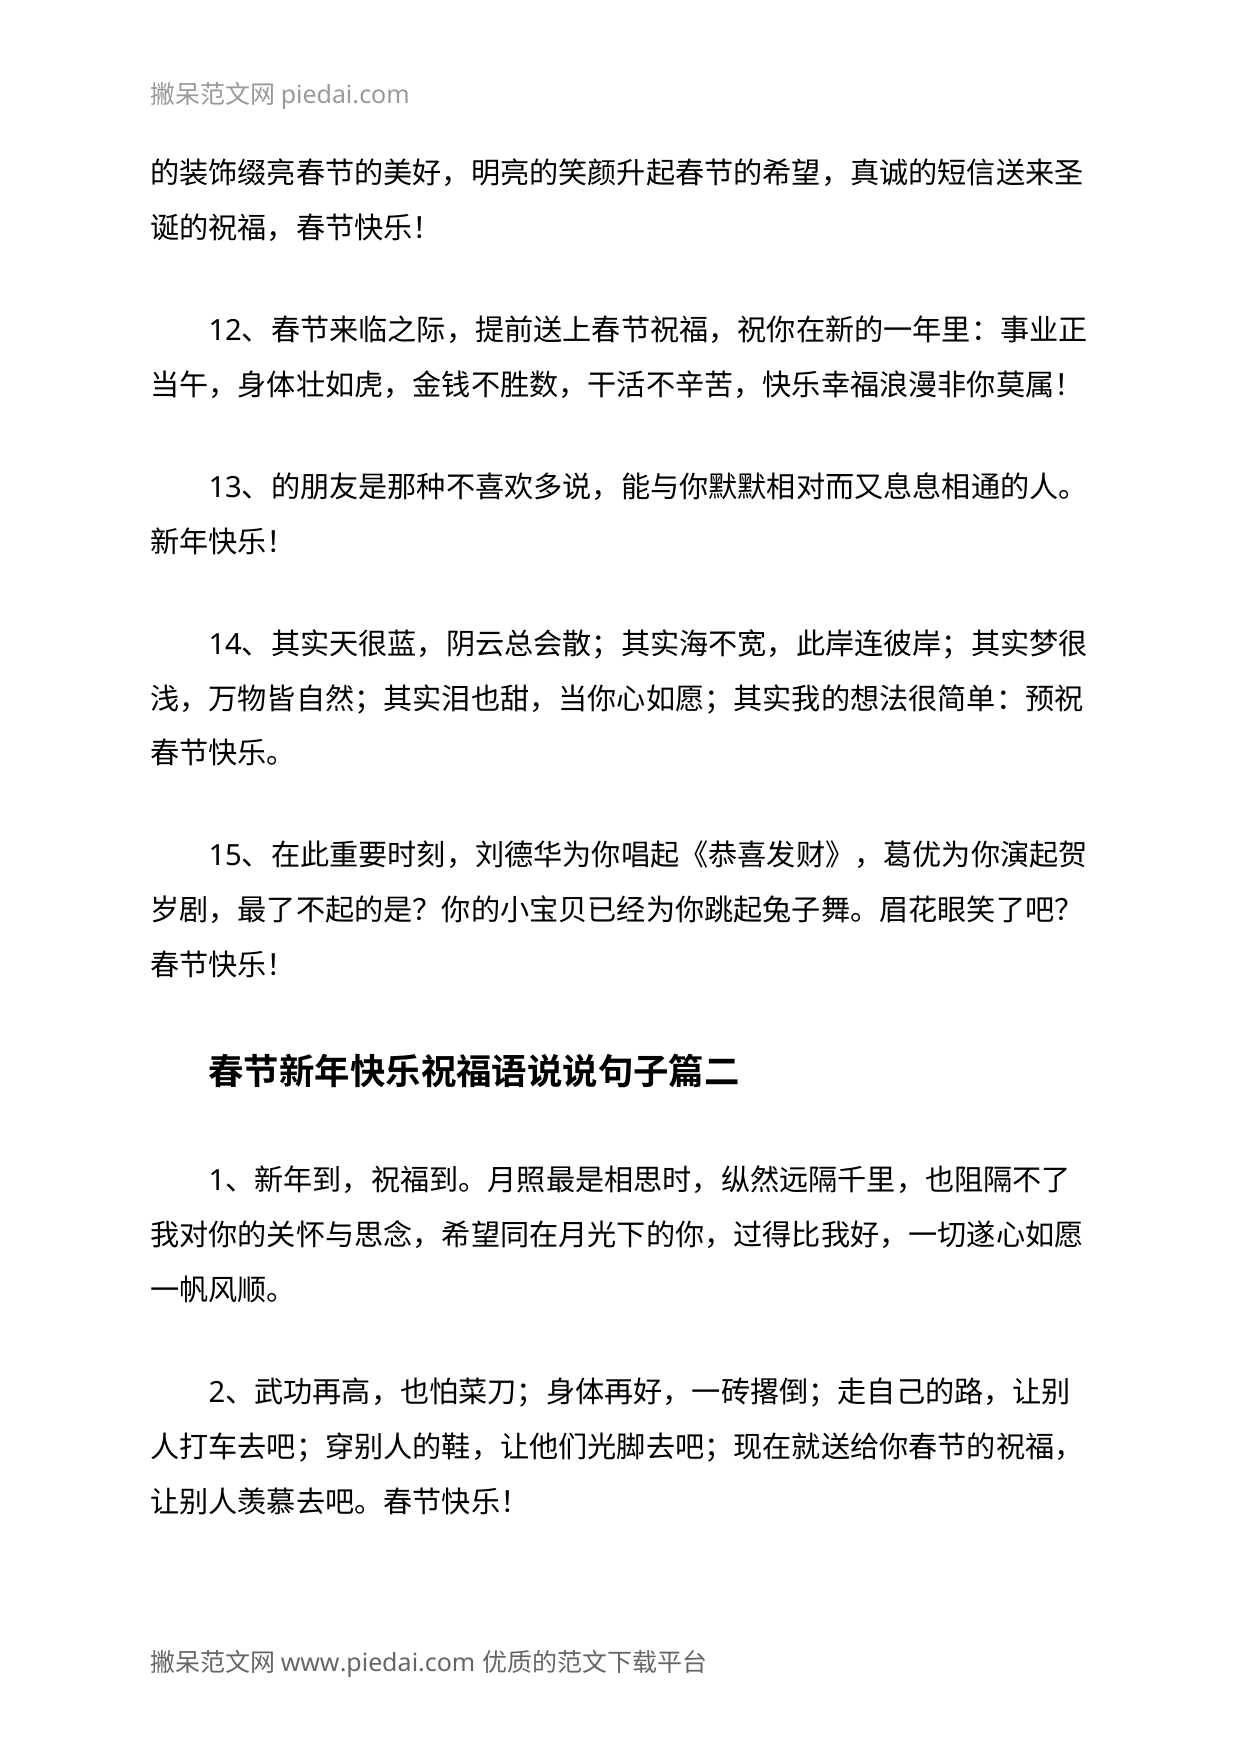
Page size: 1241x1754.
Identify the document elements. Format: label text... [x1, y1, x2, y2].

text 12、春节来临之际，提前送上春节祝福，祝你在新的一年里：事业正当午，身体壮如虎，金钱不胜数，干活不辛苦，快乐幸福浪漫非你莫属！ [150, 307, 1090, 404]
text 2、武功再高，也怕菜刀；身体再好，一砖撂倒；走自己的路，让别人打车去吧；穿别人的鞋，让他们光脚去吧；现在就送给你春节的祝福，让别人羡慕去吧。春节快乐！ [150, 1369, 1090, 1521]
text 1、新年到，祝福到。月照最是相思时，纵然远隔千里，也阻隔不了我对你的关怀与思念，希望同在月光下的你，过得比我好，一切遂心如愿一帆风顺。 [150, 1157, 1090, 1309]
text 15、在此重要时刻，刘德华为你唱起《恭喜发财》，葛优为你演起贺岁剧，最了不起的是？你的小宝贝已经为你跳起兔子舞。眉花眼笑了吧？春节快乐！ [150, 832, 1090, 984]
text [150, 150, 1090, 247]
text 14、其实天很蓝，阴云总会散；其实海不宽，此岸连彼岸；其实梦很浅，万物皆自然；其实泪也甜，当你心如愿；其实我的想法很简单：预祝春节快乐。 [150, 620, 1090, 772]
text 13、的朋友是那种不喜欢多说，能与你默默相对而又息息相通的人。新年快乐！ [150, 463, 1090, 561]
text 春节新年快乐祝福语说说句子篇二 [150, 1043, 1090, 1095]
